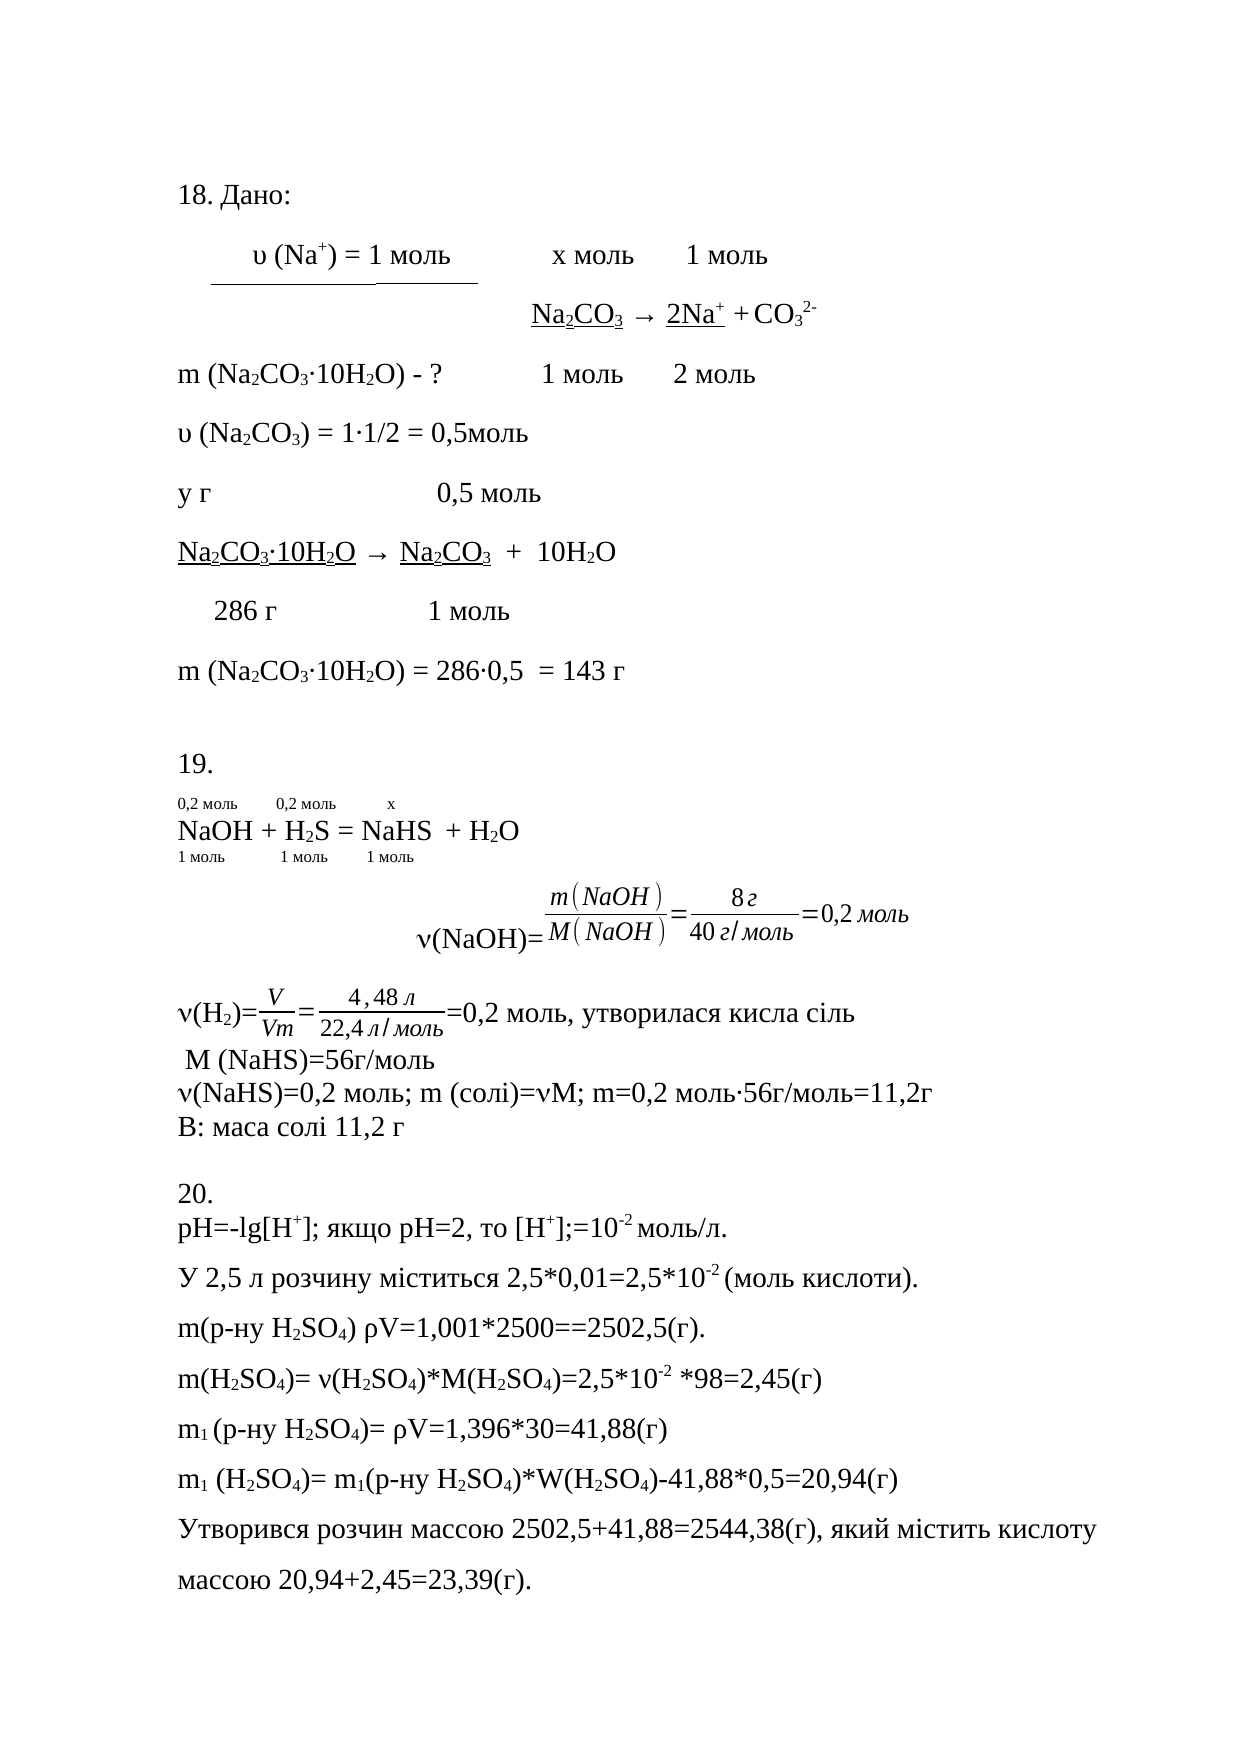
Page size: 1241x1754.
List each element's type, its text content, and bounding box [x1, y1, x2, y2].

list (NaOH)= [177, 880, 1152, 983]
text m1 (p-ну H2SO4)= ρV=1,396*30=41,88(г) [177, 1411, 1152, 1444]
text 18. Дано: [177, 177, 1152, 211]
text NaOH + H2S = NaHS + H2O [177, 813, 1152, 846]
text У 2,5 л розчину міститься 2,5*0,01=2,5*10-2 (моль кислоти). [177, 1260, 1152, 1294]
text y г 0,5 моль [177, 475, 1152, 508]
text 19. [177, 746, 1152, 779]
list (H2)==0,2 моль, утворилася кисла сіль [177, 983, 1152, 1042]
text υ (Na+) = 1 моль х моль 1 моль [252, 237, 1152, 271]
text Утворився розчин массою 2502,5+41,88=2544,38(г), який містить кислоту массою 20,94+2,45=23,39(г). [177, 1512, 1152, 1596]
text Na2СO3 → 2Na+ + СO32- [177, 297, 1152, 330]
text 1 моль 1 моль 1 моль [177, 846, 1152, 880]
text pH=-lg[H+]; якщо pH=2, то [H+];=10-2 моль/л. [177, 1210, 1152, 1243]
list (NaHS)=0,2 моль; m (солі)=М; m=0,2 моль∙56г/моль=11,2г [177, 1076, 1152, 1109]
text 286 г 1 моль [177, 593, 1152, 627]
text m (Na2СO3∙10H2O) = 286∙0,5 = 143 г [177, 653, 1152, 686]
text m(H2SO4)= ν(H2SO4)*M(H2SO4)=2,5*10-2 *98=2,45(г) [177, 1361, 1152, 1394]
text m1 (H2SO4)= m1(p-ну H2SO4)*W(H2SO4)-41,88*0,5=20,94(г) [177, 1461, 1152, 1495]
text 0,2 моль 0,2 моль х [177, 779, 1152, 813]
list В: маса солі 11,2 г [177, 1109, 1152, 1143]
text 20. [177, 1176, 1152, 1210]
text υ (Na2СO3) = 1∙1/2 = 0,5моль [177, 415, 1152, 449]
text Na2СO3∙10H2O → Na2СO3 + 10H2O [177, 534, 1152, 568]
list М (NaHS)=56г/моль [177, 1042, 1152, 1076]
text m (Na2СO3∙10H2O) - ? 1 моль 2 моль [177, 356, 1152, 389]
text m(p-ну H2SO4) ρV=1,001*2500==2502,5(г). [177, 1310, 1152, 1344]
